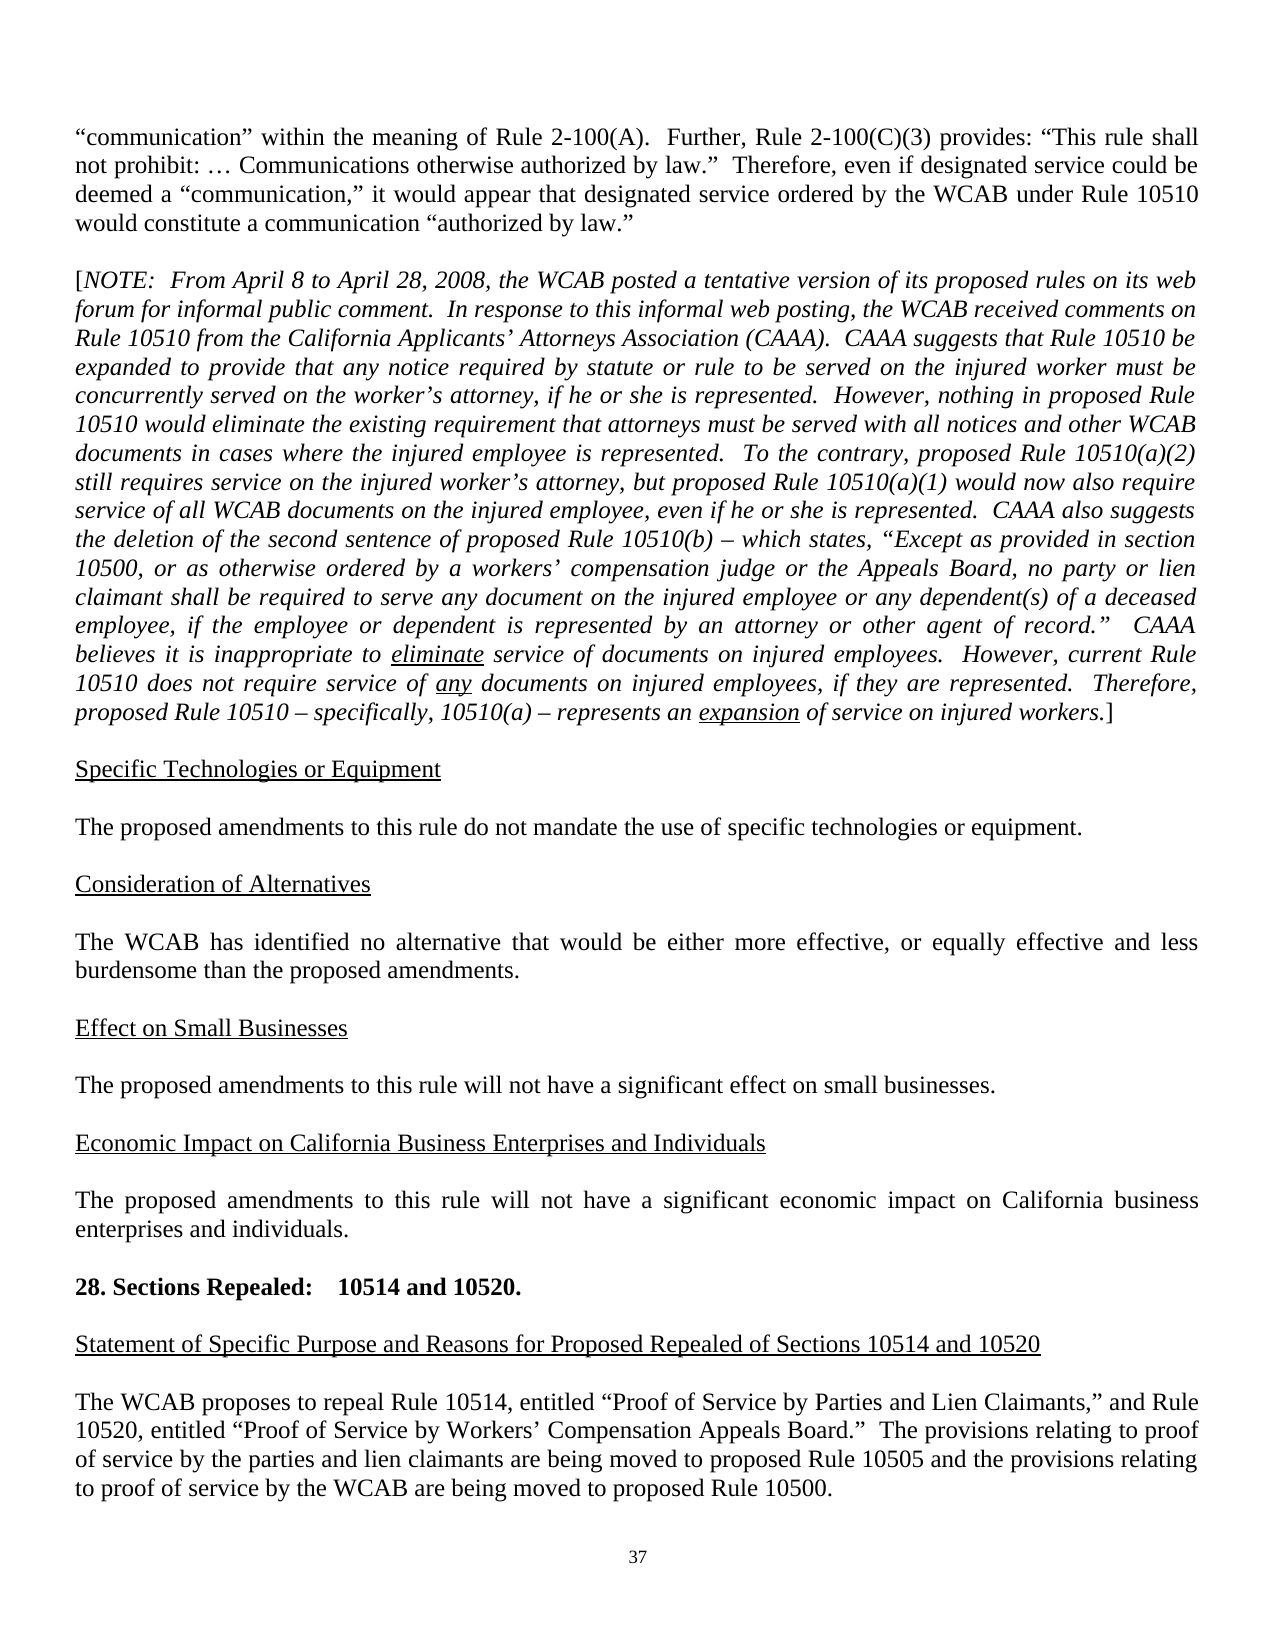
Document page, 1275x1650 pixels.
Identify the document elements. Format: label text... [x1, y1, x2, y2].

subtitle 28. Sections Repealed: 10514 and 10520. [75, 1272, 1200, 1301]
text The WCAB has identified no alternative that would be either more effective, or equally effective and less burdensome than the proposed amendments. [75, 927, 1200, 984]
text Effect on Small Businesses [75, 1013, 1200, 1042]
text The proposed amendments to this rule will not have a significant economic impact on California business enterprises and individuals. [75, 1186, 1200, 1243]
text Economic Impact on California Business Enterprises and Individuals [75, 1128, 1200, 1157]
text The proposed amendments to this rule do not mandate the use of specific technologies or equipment. [75, 812, 1200, 841]
text The proposed amendments to this rule will not have a significant effect on small businesses. [75, 1071, 1200, 1099]
text [NOTE: From April 8 to April 28, 2008, the posted a tentative version of its proposed rules on its web forum for informal public comment. In response to this informal web posting, the received comments on Rule 10510 from the Applicants’ Attorneys Association (CAAA). CAAA suggests that Rule 10510 be expanded to provide that any notice required by statute or rule to be served on the injured worker must be concurrently served on the worker’s attorney, if he or she is represented. However, nothing in proposed Rule 10510 would eliminate the existing requirement that attorneys must be served with all notices and other documents in cases where the injured employee is represented. To the contrary, proposed Rule 10510(a)(2) still requires service on the injured worker’s attorney, but proposed Rule 10510(a)(1) would now also require service of all documents on the injured employee, even if he or she is represented. CAAA also suggests the deletion of the second sentence of proposed Rule 10510(b) – which states, “Except as provided in section 10500, or as otherwise ordered by a workers’ compensation judge or the Appeals Board, no party or lien claimant shall be required to serve any document on the injured employee or any dependent(s) of a deceased employee, if the employee or dependent is represented by an attorney or other agent of record.” CAAA believes it is inappropriate to eliminate service of documents on injured employees. However, current Rule 10510 does not require service of any documents on injured employees, if they are represented. Therefore, proposed Rule 10510 – specifically, 10510(a) – represents an expansion of service on injured workers.] [75, 266, 1200, 726]
text Specific Technologies or Equipment [75, 754, 1200, 783]
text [75, 122, 1200, 237]
text The proposes to repeal Rule 10514, entitled “Proof of Service by Parties and Lien Claimants,” and Rule 10520, entitled “Proof of Service by Workers’ Compensation Appeals Board.” The provisions relating to proof of service by the parties and lien claimants are being moved to proposed Rule 10505 and the provisions relating to proof of service by the WCAB are being moved to proposed Rule 10500. [75, 1387, 1200, 1502]
text Consideration of Alternatives [75, 869, 1200, 898]
text Statement of Specific Purpose and Reasons for Proposed Repealed of Sections 10514 and 10520 [75, 1329, 1200, 1358]
